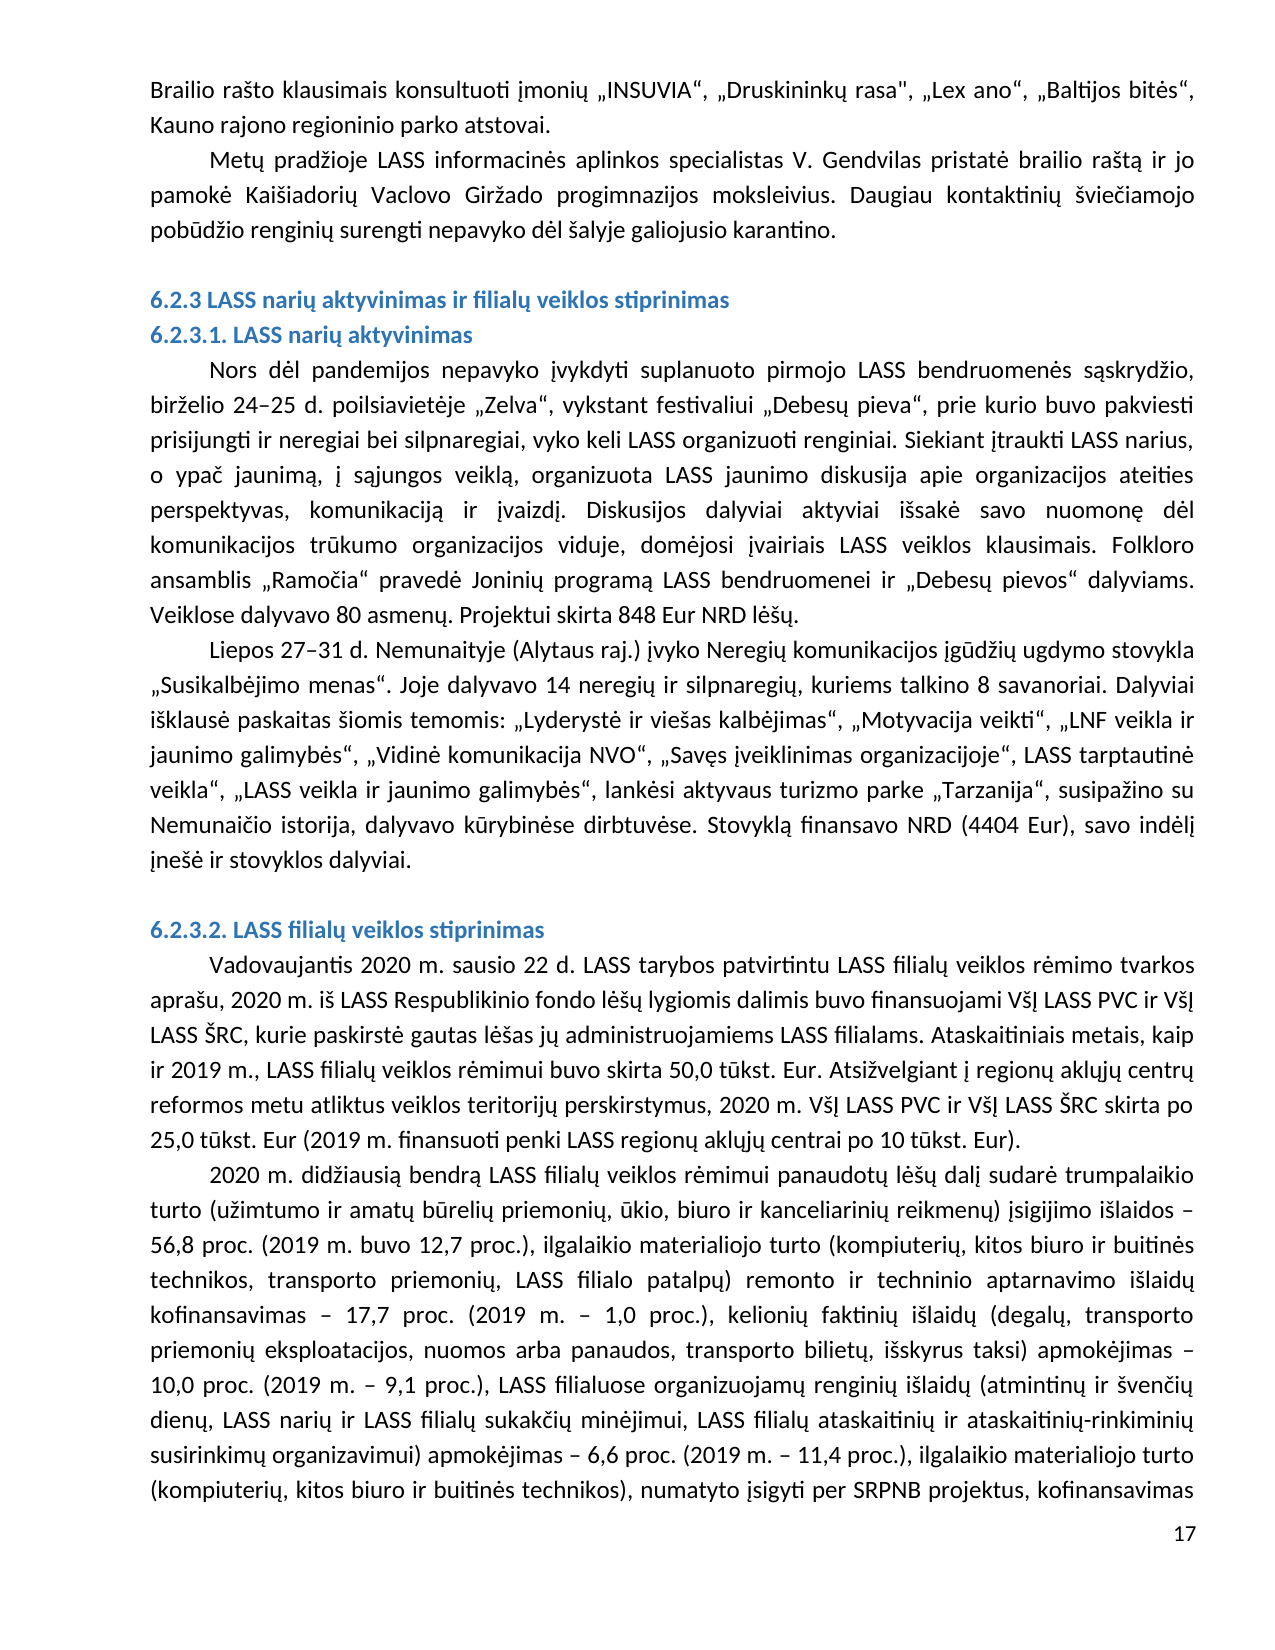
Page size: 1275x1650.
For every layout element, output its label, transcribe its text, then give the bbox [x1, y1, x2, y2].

text Nors dėl pandemijos nepavyko įvykdyti suplanuoto pirmojo LASS bendruomenės sąskrydžio, birželio 24–25 d. poilsiavietėje „Zelva“, vykstant festivaliui „Debesų pieva“, prie kurio buvo pakviesti prisijungti ir neregiai bei silpnaregiai, vyko keli LASS organizuoti renginiai. Siekiant įtraukti LASS narius, o ypač jaunimą, į sąjungos veiklą, organizuota LASS jaunimo diskusija apie organizacijos ateities perspektyvas, komunikaciją ir įvaizdį. Diskusijos dalyviai aktyviai išsakė savo nuomonę dėl komunikacijos trūkumo organizacijos viduje, domėjosi įvairiais LASS veiklos klausimais. Folkloro ansamblis „Ramočia“ pravedė Joninių programą LASS bendruomenei ir „Debesų pievos“ dalyviams. Veiklose dalyvavo 80 asmenų. Projektui skirta 848 Eur NRD lėšų. [150, 354, 1196, 629]
text Metų pradžioje LASS informacinės aplinkos specialistas V. Gendvilas pristatė brailio raštą ir jo pamokė Kaišiadorių Vaclovo Giržado progimnazijos moksleivius. Daugiau kontaktinių šviečiamojo pobūdžio renginių surengti nepavyko dėl šalyje galiojusio karantino. [150, 144, 1196, 244]
subtitle 6.2.3.2. LASS filialų veiklos stiprinimas [150, 914, 1196, 944]
text Vadovaujantis 2020 m. sausio 22 d. LASS tarybos patvirtintu LASS filialų veiklos rėmimo tvarkos aprašu, 2020 m. iš LASS Respublikinio fondo lėšų lygiomis dalimis buvo finansuojami VšĮ LASS PVC ir VšĮ LASS ŠRC, kurie paskirstė gautas lėšas jų administruojamiems LASS filialams. Ataskaitiniais metais, kaip ir 2019 m., LASS filialų veiklos rėmimui buvo skirta 50,0 tūkst. Eur. Atsižvelgiant į regionų aklųjų centrų reformos metu atliktus veiklos teritorijų perskirstymus, 2020 m. VšĮ LASS PVC ir VšĮ LASS ŠRC skirta po 25,0 tūkst. Eur (2019 m. finansuoti penki LASS regionų aklųjų centrai po 10 tūkst. Eur). [150, 949, 1196, 1154]
subtitle 6.2.3.1. LASS narių aktyvinimas [150, 319, 1196, 349]
subtitle 6.2.3 LASS narių aktyvinimas ir filialų veiklos stiprinimas [150, 284, 1196, 314]
text Liepos 27–31 d. Nemunaityje (Alytaus raj.) įvyko Neregių komunikacijos įgūdžių ugdymo stovykla „Susikalbėjimo menas“. Joje dalyvavo 14 neregių ir silpnaregių, kuriems talkino 8 savanoriai. Dalyviai išklausė paskaitas šiomis temomis: „Lyderystė ir viešas kalbėjimas“, „Motyvacija veikti“, „LNF veikla ir jaunimo galimybės“, „Vidinė komunikacija NVO“, „Savęs įveiklinimas organizacijoje“, LASS tarptautinė veikla“, „LASS veikla ir jaunimo galimybės“, lankėsi aktyvaus turizmo parke „Tarzanija“, susipažino su Nemunaičio istorija, dalyvavo kūrybinėse dirbtuvėse. Stovyklą finansavo NRD (4404 Eur), savo indėlį įnešė ir stovyklos dalyviai. [150, 634, 1196, 874]
